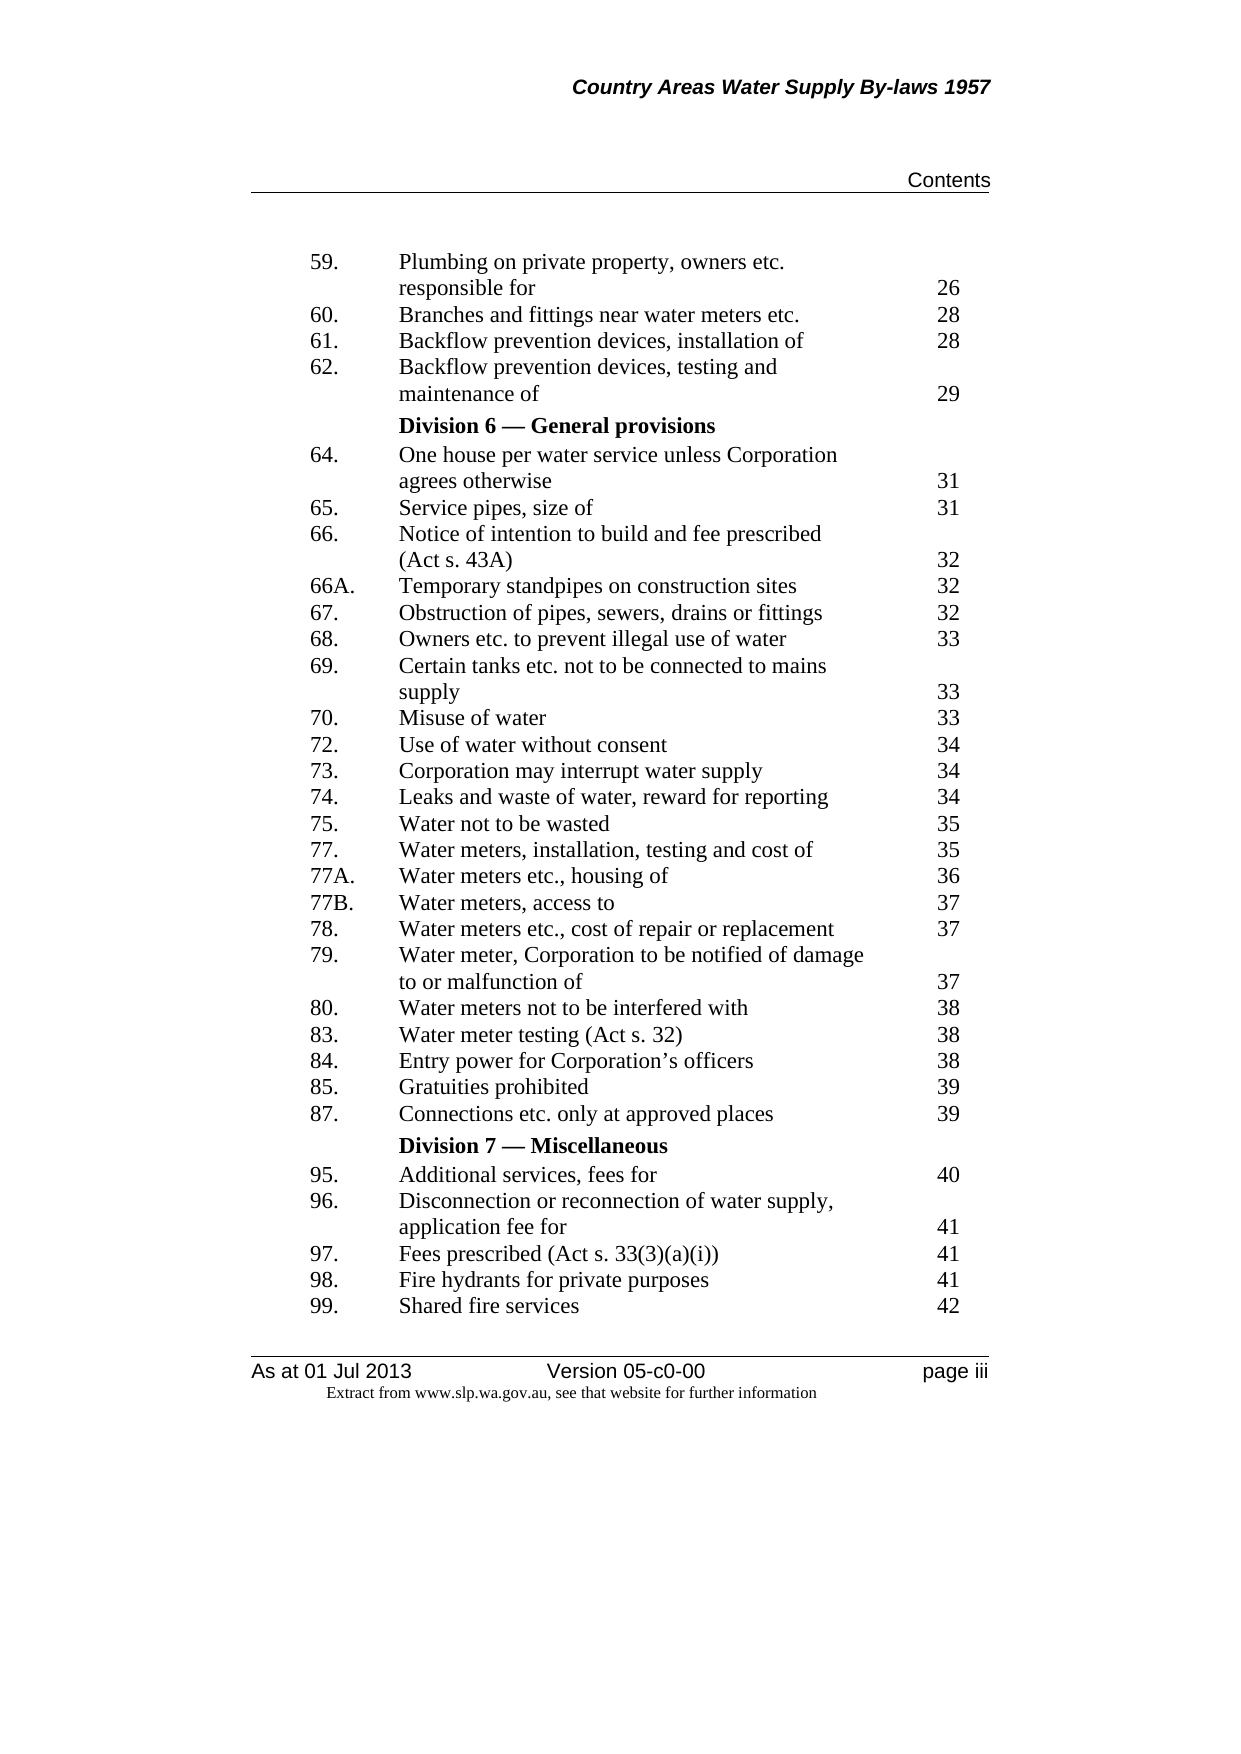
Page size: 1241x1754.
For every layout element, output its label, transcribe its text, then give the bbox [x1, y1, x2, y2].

text 72. Use of water without consent 34 [310, 731, 871, 757]
text 75. Water not to be wasted 35 [310, 810, 871, 836]
text 60. Branches and fittings near water meters etc. 28 [310, 301, 871, 327]
text 87. Connections etc. only at approved places 39 [310, 1100, 871, 1126]
text 85. Gratuities prohibited 39 [310, 1073, 871, 1100]
text 65. Service pipes, size of 31 [310, 493, 871, 520]
text Division 7 — Miscellaneous [399, 1132, 871, 1159]
text 69. Certain tanks etc. not to be connected to mains supply 33 [310, 652, 871, 704]
text 77B. Water meters, access to 37 [310, 889, 871, 915]
text 62. Backflow prevention devices, testing and maintenance of 29 [310, 353, 871, 406]
text 73. Corporation may interrupt water supply 34 [310, 757, 871, 783]
text 67. Obstruction of pipes, sewers, drains or fittings 32 [310, 599, 871, 625]
text 61. Backflow prevention devices, installation of 28 [310, 327, 871, 353]
text 66. Notice of intention to build and fee prescribed (Act s. 43A) 32 [310, 520, 871, 573]
text 78. Water meters etc., cost of repair or replacement 37 [310, 915, 871, 942]
text 96. Disconnection or reconnection of water supply, application fee for 41 [310, 1187, 871, 1240]
text 80. Water meters not to be interfered with 38 [310, 994, 871, 1021]
text 98. Fire hydrants for private purposes 41 [310, 1266, 871, 1292]
text 95. Additional services, fees for 40 [310, 1161, 871, 1187]
text 74. Leaks and waste of water, reward for reporting 34 [310, 783, 871, 810]
text 79. Water meter, Corporation to be notified of damage to or malfunction of 37 [310, 942, 871, 994]
text 68. Owners etc. to prevent illegal use of water 33 [310, 625, 871, 652]
text 83. Water meter testing (Act s. 32) 38 [310, 1021, 871, 1047]
text 59. Plumbing on private property, owners etc. responsible for 26 [310, 248, 871, 301]
text 66A. Temporary standpipes on construction sites 32 [310, 573, 871, 599]
text 77A. Water meters etc., housing of 36 [310, 862, 871, 889]
text 70. Misuse of water 33 [310, 704, 871, 731]
text Division 6 — General provisions [399, 412, 871, 439]
text 64. One house per water service unless Corporation agrees otherwise 31 [310, 441, 871, 493]
text 97. Fees prescribed (Act s. 33(3)(a)(i)) 41 [310, 1240, 871, 1266]
text 99. Shared fire services 42 [310, 1292, 871, 1319]
text 77. Water meters, installation, testing and cost of 35 [310, 836, 871, 862]
text 84. Entry power for Corporation’s officers 38 [310, 1047, 871, 1073]
